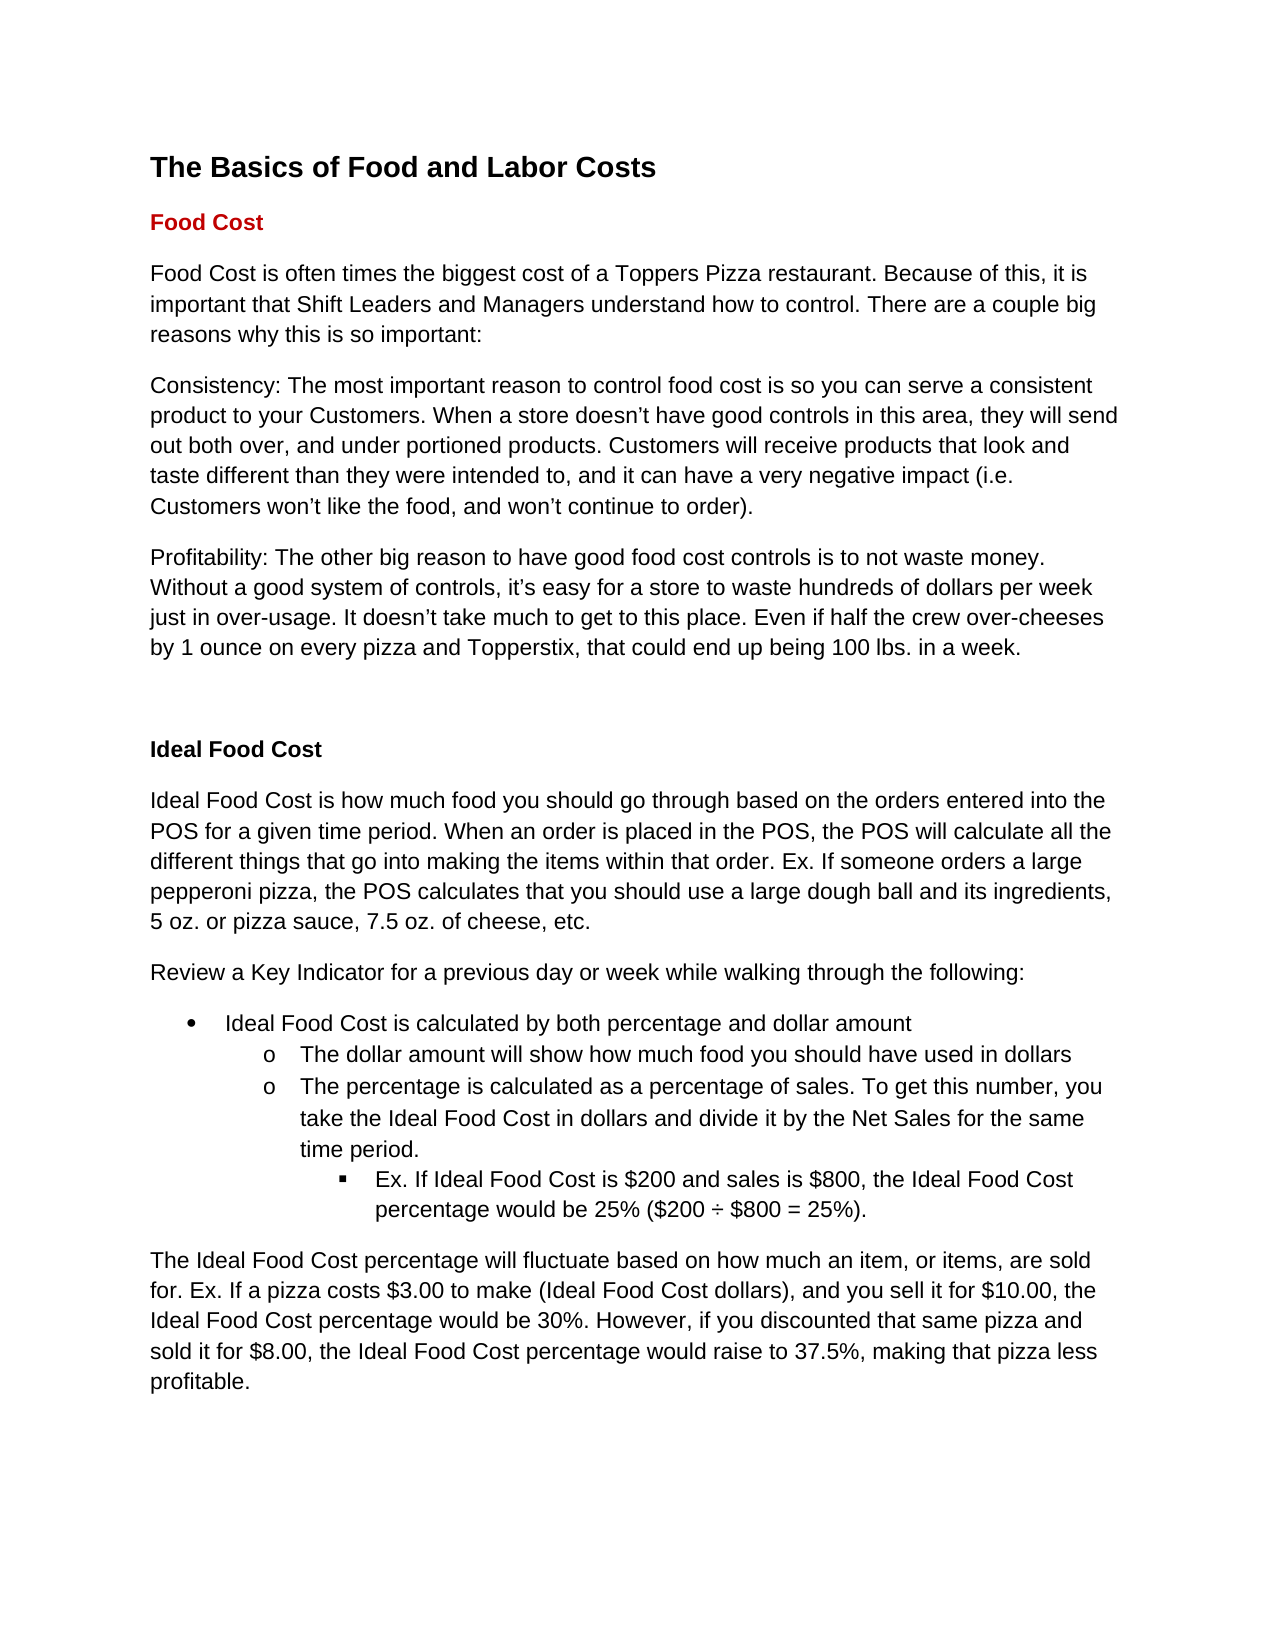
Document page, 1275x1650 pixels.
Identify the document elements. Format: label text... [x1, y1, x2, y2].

list Ex. If Ideal Food Cost is $200 and sales is $800, the Ideal Food Cost percentage would be 25% ($200 ÷ $800 = 25%). [337, 1166, 1125, 1222]
list The percentage is calculated as a percentage of sales. To get this number, you take the Ideal Food Cost in dollars and divide it by the Net Sales for the same time period. [262, 1073, 1125, 1162]
text Food Cost [150, 209, 1125, 236]
text Consistency: The most important reason to control food cost is so you can serve a consistent product to your Customers. When a store doesn’t have good controls in this area, they will send out both over, and under portioned products. Customers will receive products that look and taste different than they were intended to, and it can have a very negative impact (i.e. Customers won’t like the food, and won’t continue to order). [150, 372, 1125, 519]
text Food Cost is often times the biggest cost of a Toppers Pizza restaurant. Because of this, it is important that Shift Leaders and Managers understand how to control. There are a couple big reasons why this is so important: [150, 260, 1125, 347]
text Review a Key Indicator for a previous day or week while walking through the following: [150, 959, 1125, 986]
text Ideal Food Cost [150, 736, 1125, 763]
text The Basics of Food and Labor Costs [150, 150, 1125, 183]
list The dollar amount will show how much food you should have used in dollars [262, 1041, 1125, 1069]
text Ideal Food Cost is how much food you should go through based on the orders entered into the POS for a given time period. When an order is placed in the POS, the POS will calculate all the different things that go into making the items within that order. Ex. If someone orders a large pepperoni pizza, the POS calculates that you should use a large dough ball and its ingredients, 5 oz. or pizza sauce, 7.5 oz. of cheese, etc. [150, 787, 1125, 935]
list Ideal Food Cost is calculated by both percentage and dollar amount [187, 1010, 1125, 1037]
text Profitability: The other big reason to have good food cost controls is to not waste money. Without a good system of controls, it’s easy for a store to waste hundreds of dollars per week just in over-usage. It doesn’t take much to get to this place. Even if half the crew over-cheeses by 1 ounce on every pizza and Topperstix, that could end up being 100 lbs. in a week. [150, 544, 1125, 661]
text The Ideal Food Cost percentage will fluctuate based on how much an item, or items, are sold for. Ex. If a pizza costs $3.00 to make (Ideal Food Cost dollars), and you sell it for $10.00, the Ideal Food Cost percentage would be 30%. However, if you discounted that same pizza and sold it for $8.00, the Ideal Food Cost percentage would raise to 37.5%, making that pizza less profitable. [150, 1247, 1125, 1394]
